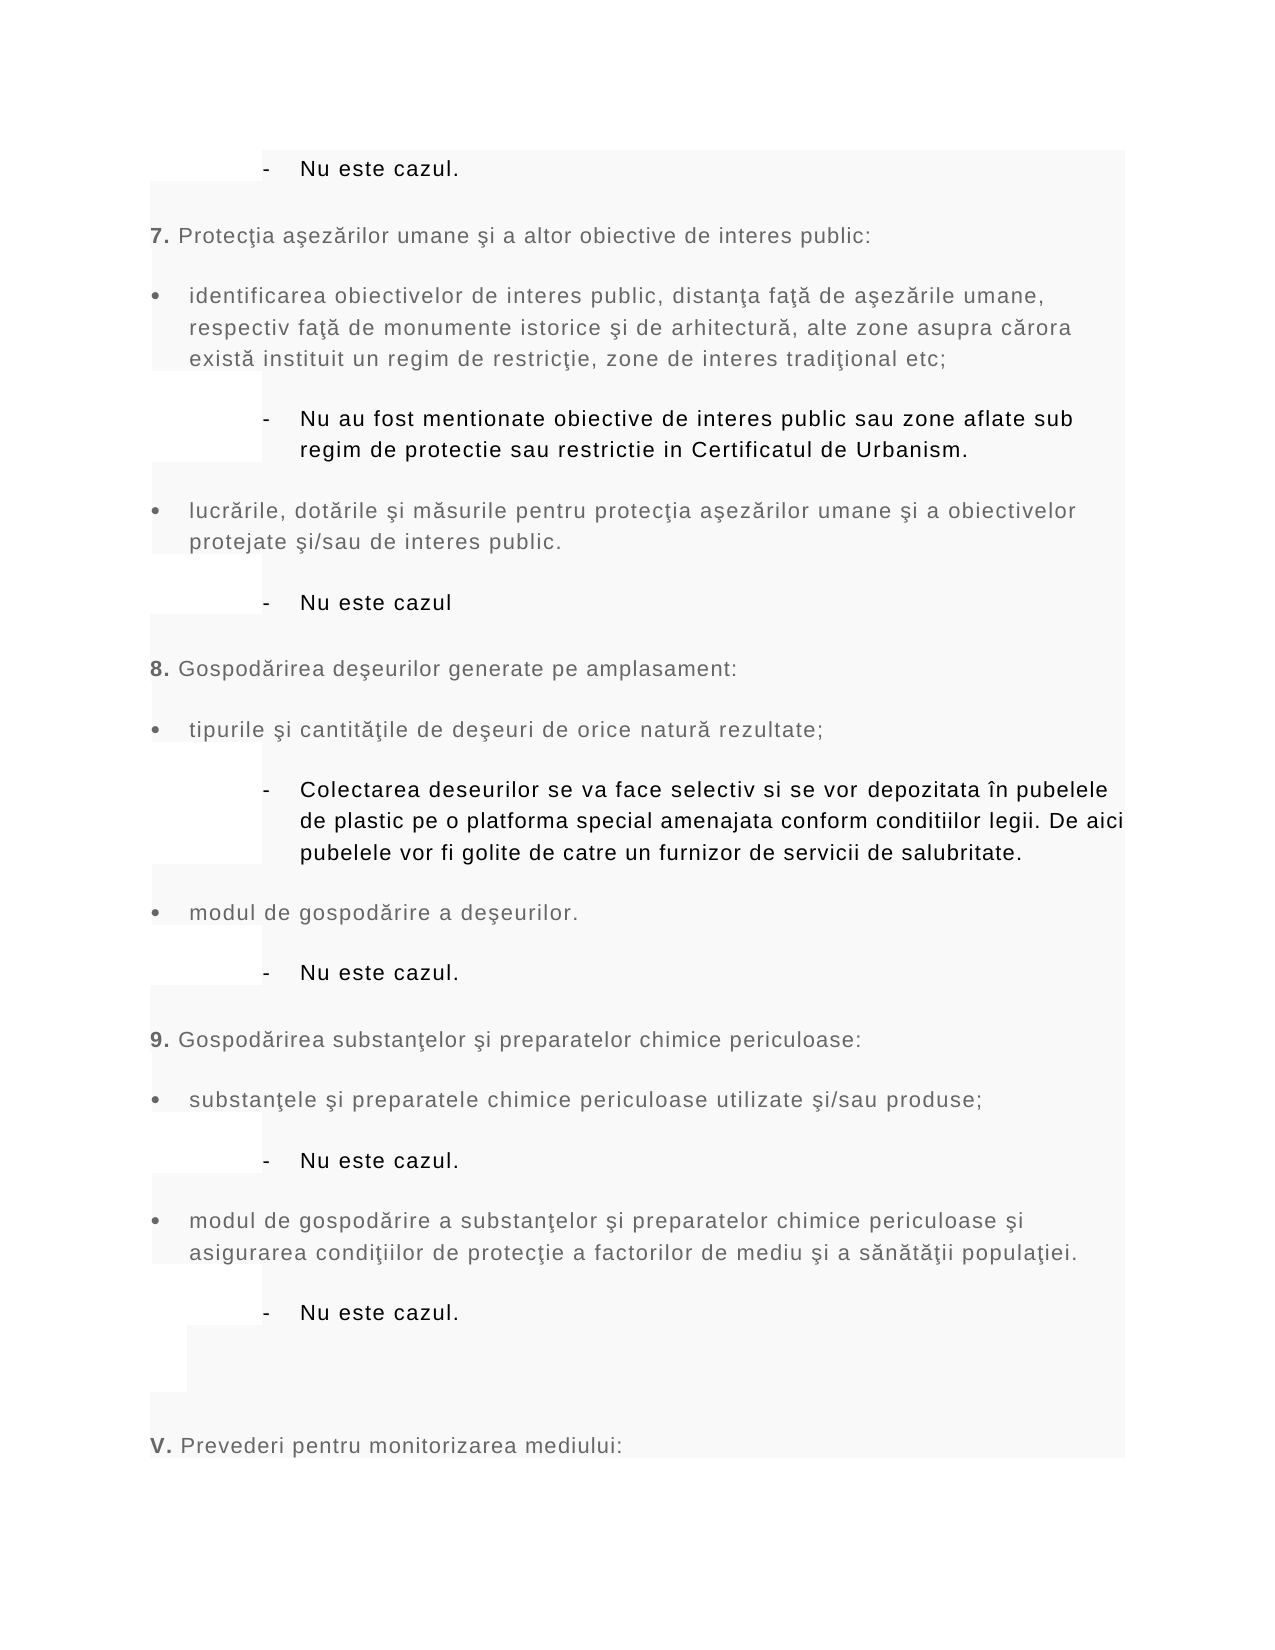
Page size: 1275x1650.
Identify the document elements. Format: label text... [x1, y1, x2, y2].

list lucrările, dotările şi măsurile pentru protecţia aşezărilor umane şi a obiectivelor protejate şi/sau de interes public. [152, 492, 1125, 554]
list Nu este cazul. [262, 150, 1125, 181]
list substanţele şi preparatele chimice periculoase utilizate şi/sau produse; [152, 1081, 1125, 1112]
list identificarea obiectivelor de interes public, distanţa faţă de aşezările umane, respectiv faţă de monumente istorice şi de arhitectură, alte zone asupra cărora există instituit un regim de restricţie, zone de interes tradiţional etc; [152, 277, 1125, 371]
text 8. Gospodărirea deşeurilor generate pe amplasament: [150, 644, 1125, 681]
list Nu au fost mentionate obiective de interes public sau zone aflate sub regim de protectie sau restrictie in Certificatul de Urbanism. [262, 400, 1125, 462]
list modul de gospodărire a deşeurilor. [152, 894, 1125, 925]
list Nu este cazul. [262, 954, 1125, 985]
list Colectarea deseurilor se va face selectiv si se vor depozitata în pubelele de plastic pe o platforma special amenajata conform conditiilor legii. De aici pubelele vor fi golite de catre un furnizor de servicii de salubritate. [262, 771, 1125, 864]
text 9. Gospodărirea substanţelor şi preparatelor chimice periculoase: [150, 1014, 1125, 1052]
list modul de gospodărire a substanţelor şi preparatelor chimice periculoase şi asigurarea condiţiilor de protecţie a factorilor de mediu şi a sănătăţii populaţiei. [152, 1202, 1125, 1264]
text 7. Protecţia aşezărilor umane şi a altor obiective de interes public: [150, 210, 1125, 248]
text V. Prevederi pentru monitorizarea mediului: [150, 1421, 1125, 1458]
list tipurile şi cantităţile de deşeuri de orice natură rezultate; [152, 710, 1125, 742]
list Nu este cazul. [262, 1142, 1125, 1173]
list Nu este cazul. [262, 1294, 1125, 1325]
list Nu este cazul [262, 583, 1125, 614]
